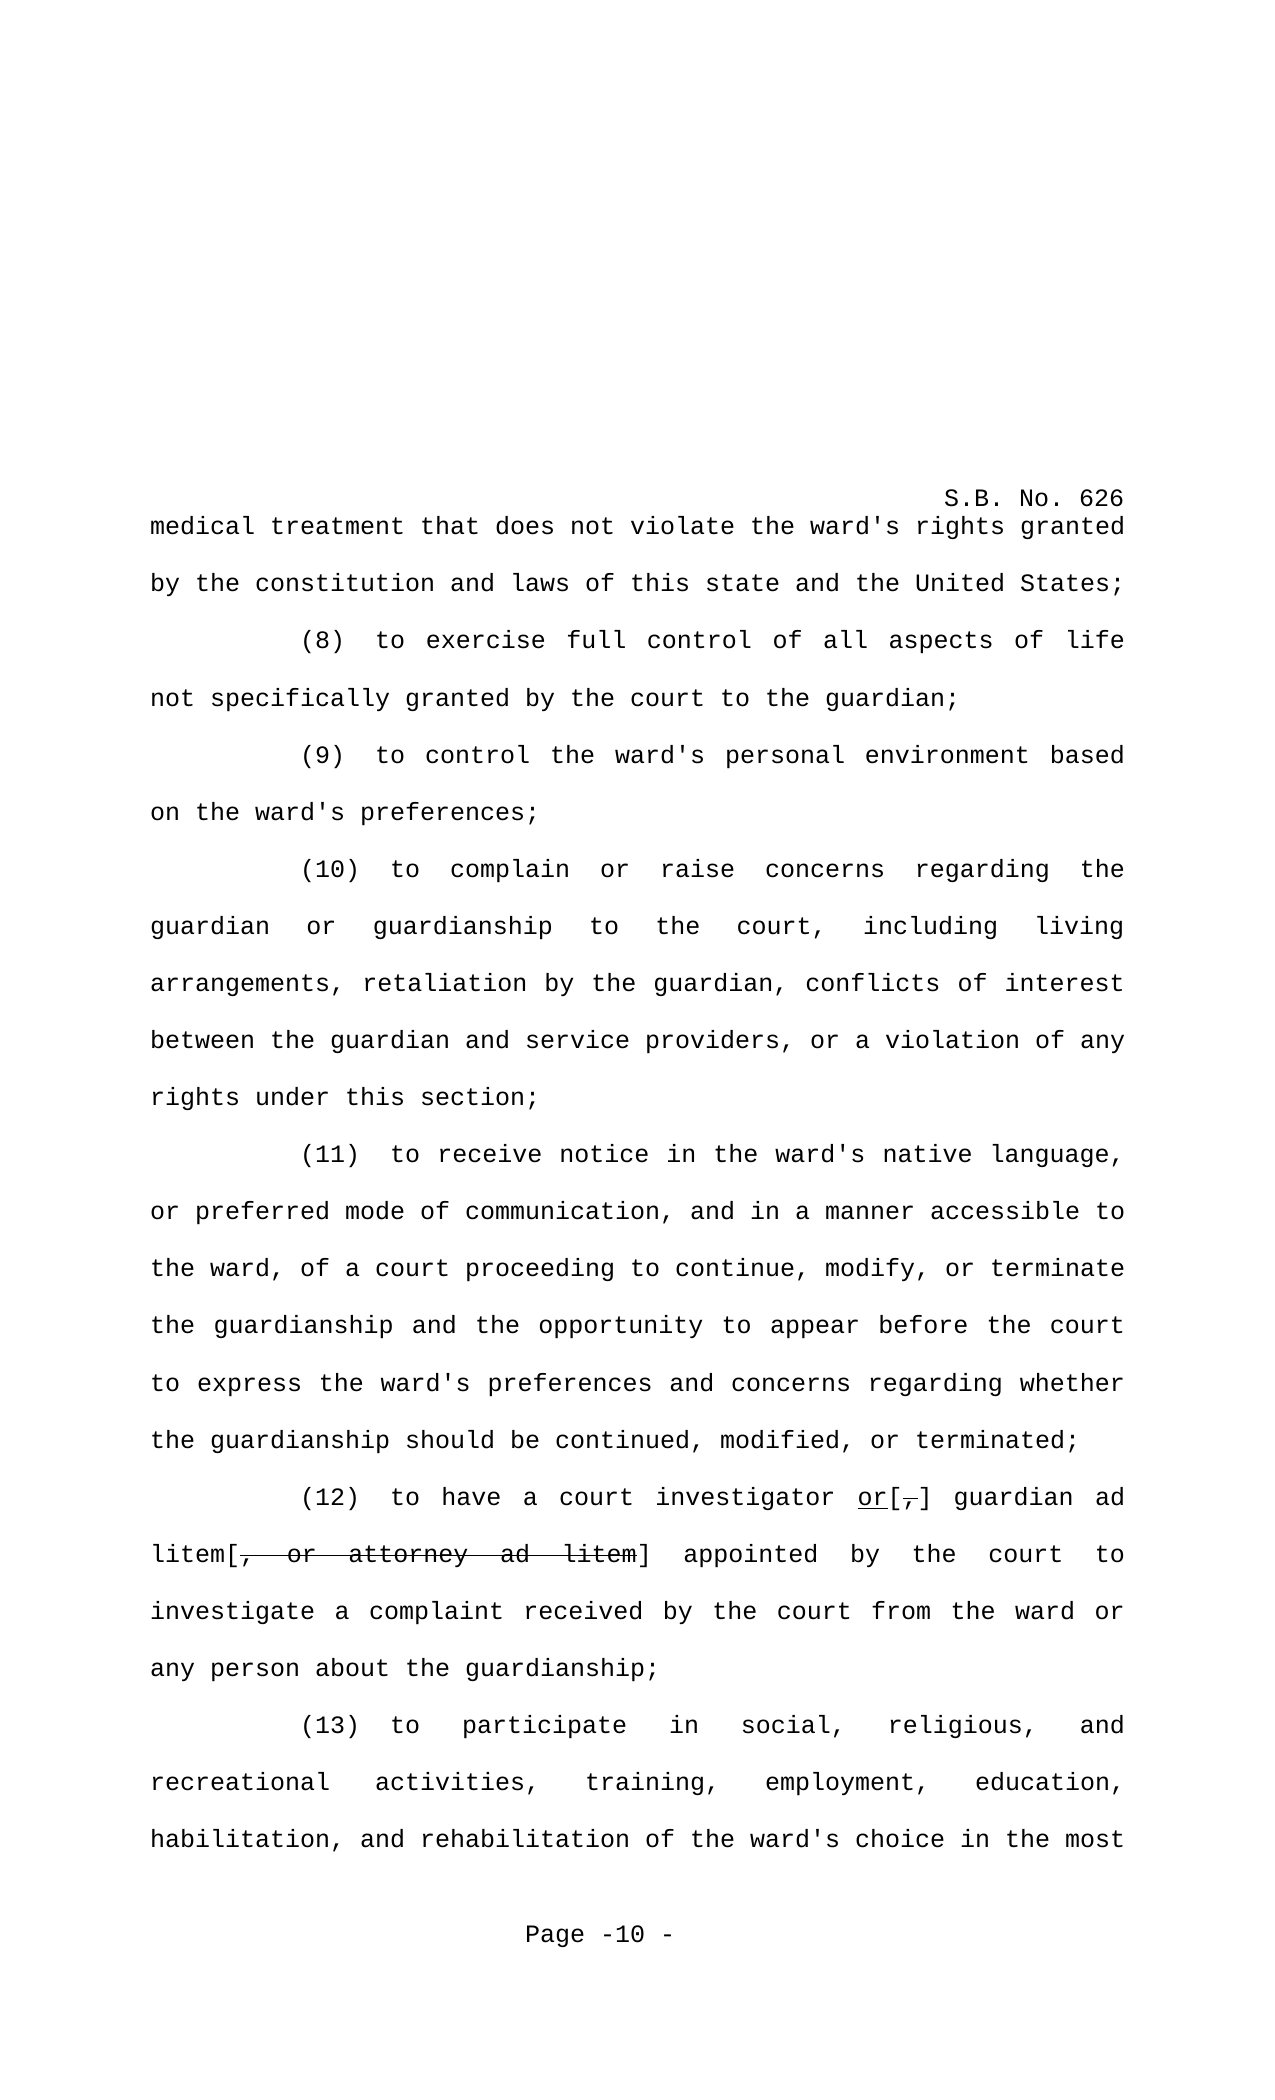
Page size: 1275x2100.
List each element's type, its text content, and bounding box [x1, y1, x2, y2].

text (9) to control the ward's personal environment based on the ward's preferences; [150, 742, 1125, 828]
text (8) to exercise full control of all aspects of life not specifically granted by the court to the guardian; [150, 628, 1125, 713]
text (12) to have a court investigator or[,] guardian ad litem[, or attorney ad litem] appointed by the court to investigate a complaint received by the court from the ward or any person about the guardianship; [150, 1484, 1125, 1684]
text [150, 514, 1125, 599]
text (10) to complain or raise concerns regarding the guardian or guardianship to the court, including living arrangements, retaliation by the guardian, conflicts of interest between the guardian and service providers, or a violation of any rights under this section; [150, 856, 1125, 1113]
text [150, 1712, 1125, 1855]
text (11) to receive notice in the ward's native language, or preferred mode of communication, and in a manner accessible to the ward, of a court proceeding to continue, modify, or terminate the guardianship and the opportunity to appear before the court to express the ward's preferences and concerns regarding whether the guardianship should be continued, modified, or terminated; [150, 1142, 1125, 1456]
